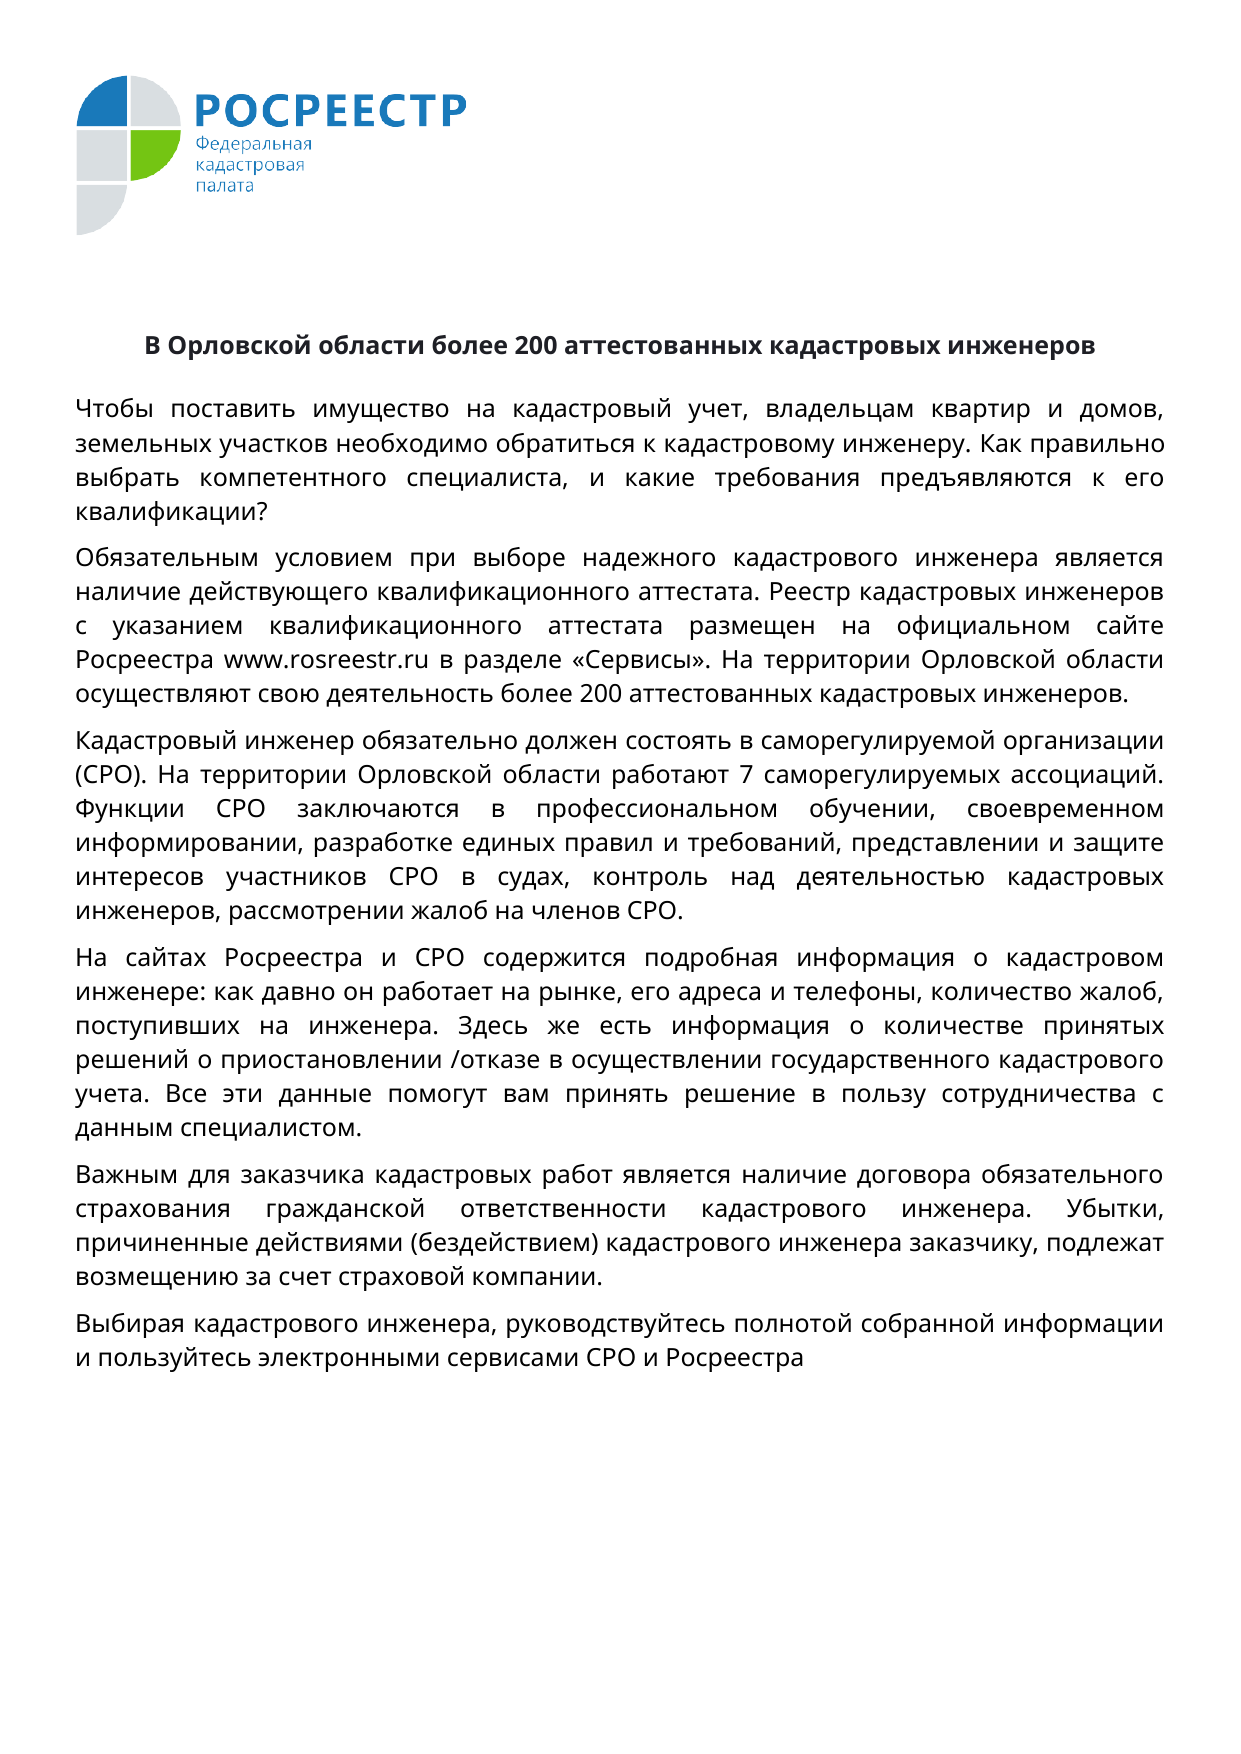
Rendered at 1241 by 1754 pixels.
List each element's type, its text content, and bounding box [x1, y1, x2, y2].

text В Орловской области более 200 аттестованных кадастровых инженеров [75, 328, 1165, 362]
text Чтобы поставить имущество на кадастровый учет, владельцам квартир и домов, земельных участков необходимо обратиться к кадастровому инженеру. Как правильно выбрать компетентного специалиста, и какие требования предъявляются к его квалификации? [75, 425, 1165, 527]
text Важным для заказчика кадастровых работ является наличие договора обязательного страхования гражданской ответственности кадастрового инженера. Убытки, причиненные действиями (бездействием) кадастрового инженера заказчику, подлежат возмещению за счет страховой компании. [75, 1156, 1165, 1293]
text На сайтах Росреестра и СРО содержится подробная информация о кадастровом инженере: как давно он работает на рынке, его адреса и телефоны, количество жалоб, поступивших на инженера. Здесь же есть информация о количестве принятых решений о приостановлении /отказе в осуществлении государственного кадастрового учета. Все эти данные помогут вам принять решение в пользу сотрудничества с данным специалистом. [75, 939, 1165, 1144]
text Обязательным условием при выборе надежного кадастрового инженера является наличие действующего квалификационного аттестата. Реестр кадастровых инженеров с указанием квалификационного аттестата размещен на официальном сайте Росреестра www.rosreestr.ru в разделе «Сервисы». На территории Орловской области осуществляют свою деятельность более 200 аттестованных кадастровых инженеров. [75, 540, 1165, 710]
text Выбирая кадастрового инженера, руководствуйтесь полнотой собранной информации и пользуйтесь электронными сервисами СРО и Росреестра [75, 1305, 1165, 1373]
text Кадастровый инженер обязательно должен состоять в саморегулируемой организации (СРО). На территории Орловской области работают 7 саморегулируемых ассоциаций. Функции СРО заключаются в профессиональном обучении, своевременном информировании, разработке единых правил и требований, представлении и защите интересов участников СРО в судах, контроль над деятельностью кадастровых инженеров, рассмотрении жалоб на членов СРО. [75, 723, 1165, 927]
